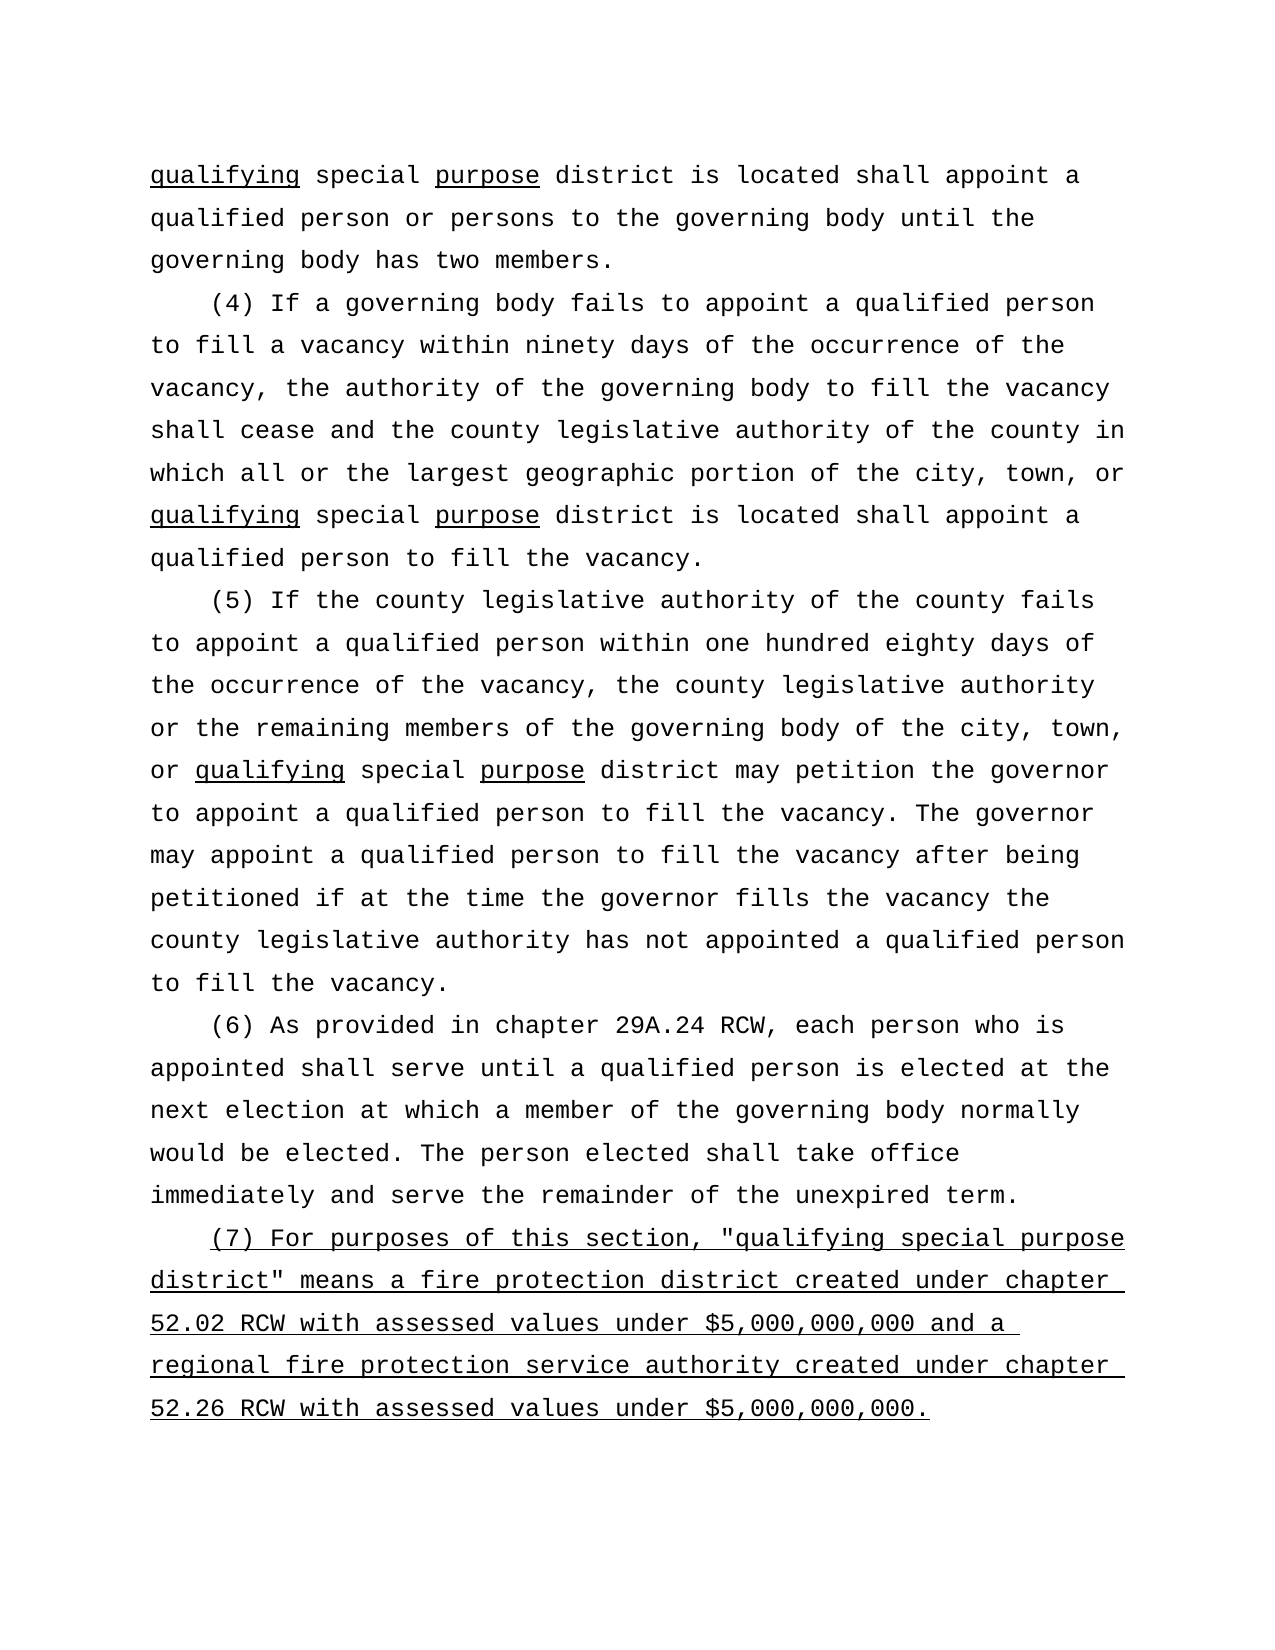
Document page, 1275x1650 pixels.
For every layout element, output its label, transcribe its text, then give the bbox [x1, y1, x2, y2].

text (7) For purposes of this section, "qualifying special purpose district" means a fire protection district created under chapter 52.02 RCW with assessed values under $5,000,000,000 and a regional fire protection service authority created under chapter 52.26 RCW with assessed values under $5,000,000,000. [150, 1212, 1125, 1291]
text (5) If the county legislative authority of the county fails to appoint a qualified person within one hundred eighty days of the occurrence of the vacancy, the county legislative authority or the remaining members of the governing body of the city, town, or qualifying special purpose district may petition the governor to appoint a qualified person to fill the vacancy. The governor may appoint a qualified person to fill the vacancy after being petitioned if at the time the governor fills the vacancy the county legislative authority has not appointed a qualified person to fill the vacancy. [150, 575, 1125, 1000]
text (6) As provided in chapter 29A.24 RCW, each person who is appointed shall serve until a qualified person is elected at the next election at which a member of the governing body normally would be elected. The person elected shall take office immediately and serve the remainder of the unexpired term. [150, 1000, 1125, 1212]
text (7) For purposes of this section, "qualifying special purpose district" means a fire protection district created under chapter 52.02 RCW with assessed values under $5,000,000,000 and a regional fire protection service authority created under chapter 52.26 RCW with assessed values under $5,000,000,000. [150, 1293, 1125, 1376]
text (4) If a governing body fails to appoint a qualified person to fill a vacancy within ninety days of the occurrence of the vacancy, the authority of the governing body to fill the vacancy shall cease and the county legislative authority of the county in which all or the largest geographic portion of the city, town, or qualifying special purpose district is located shall appoint a qualified person to fill the vacancy. [150, 277, 1125, 575]
text (7) For purposes of this section, "qualifying special purpose district" means a fire protection district created under chapter 52.02 RCW with assessed values under $5,000,000,000 and a regional fire protection service authority created under chapter 52.26 RCW with assessed values under $5,000,000,000. [150, 1378, 1125, 1425]
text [150, 150, 1125, 277]
